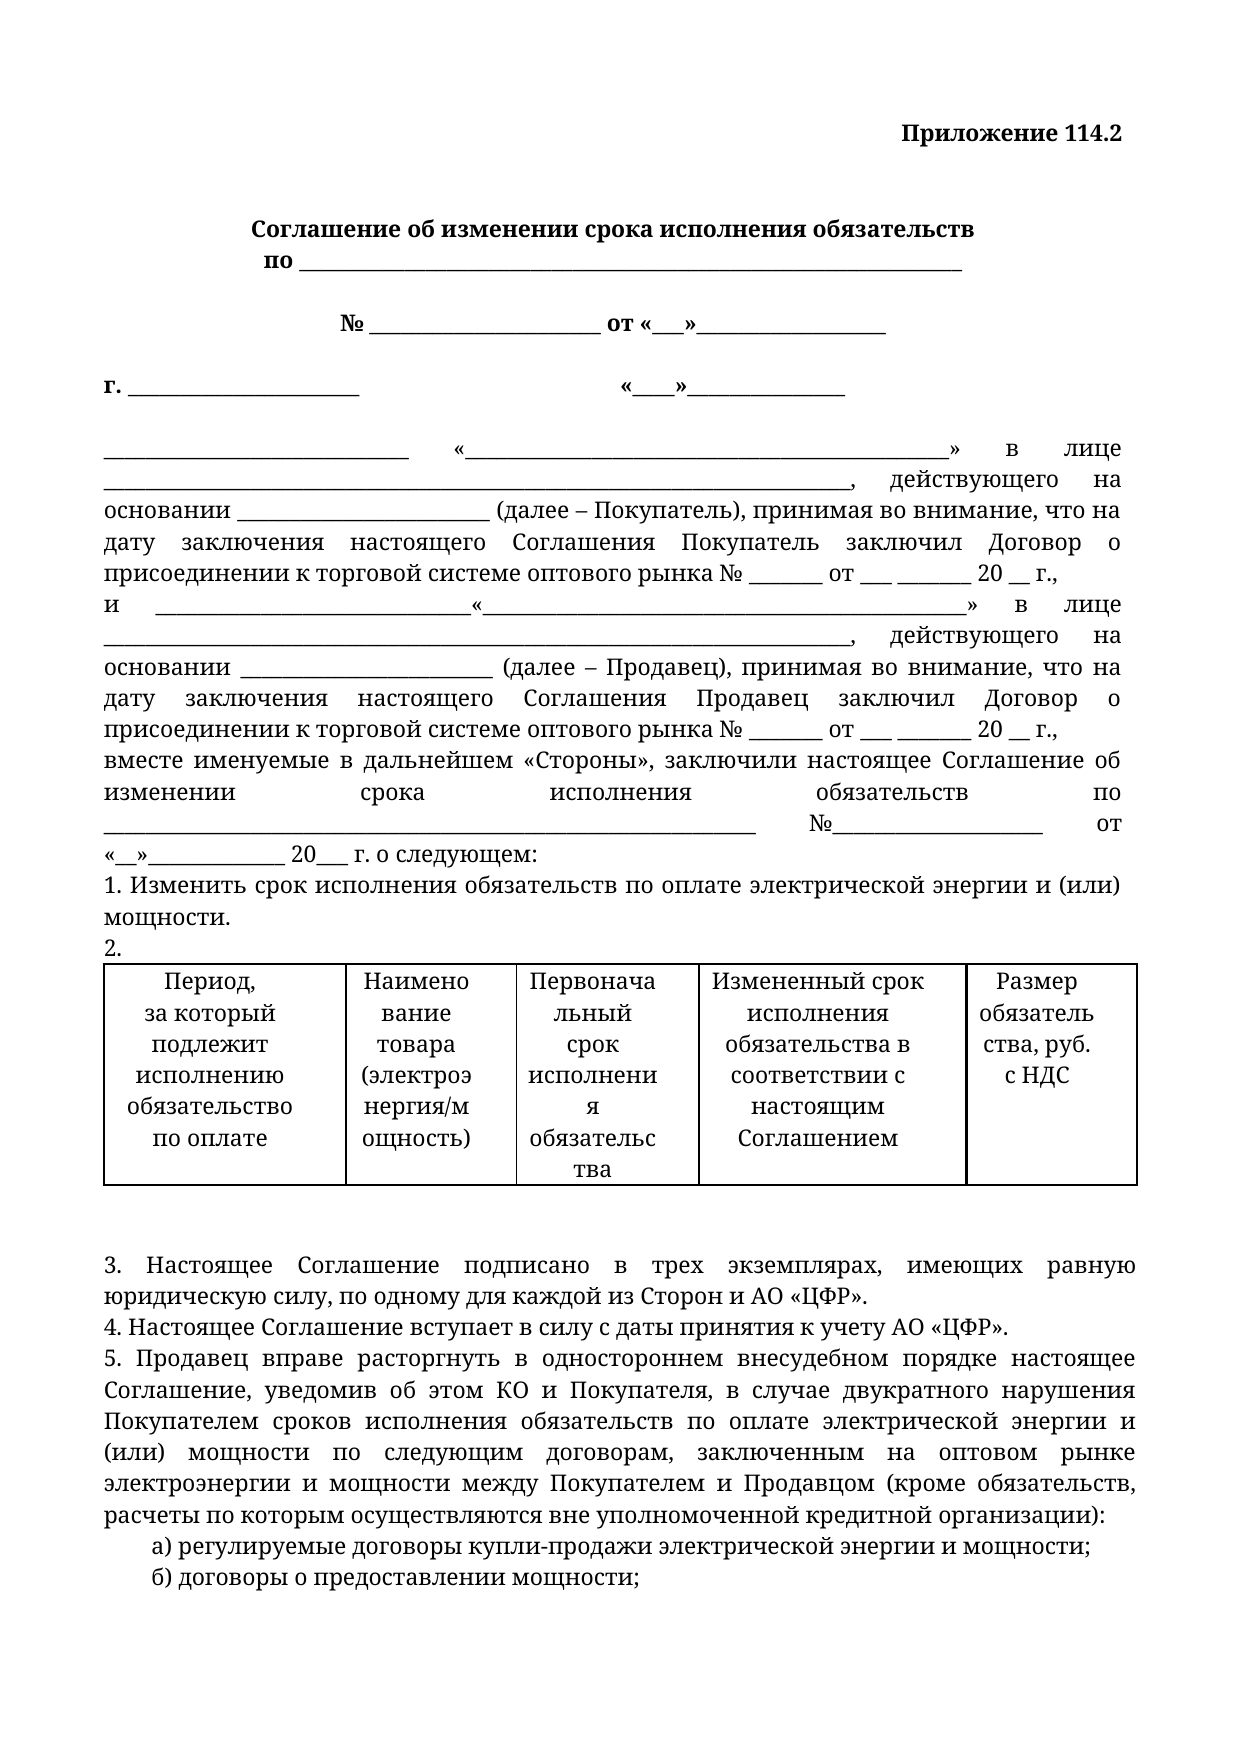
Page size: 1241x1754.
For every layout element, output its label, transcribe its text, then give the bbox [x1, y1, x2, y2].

table_header Первоначальный срок исполнения обязательства [517, 965, 698, 1184]
text 3. Настоящее Соглашение подписано в трех экземплярах, имеющих равную юридическую силу, по одному для каждой из Сторон и АО «ЦФР». [103, 1249, 1137, 1311]
text б) договоры о предоставлении мощности; [107, 1561, 1137, 1592]
text _____________________________ «______________________________________________» в лице _______________________________________________________________________, действующего на основании ________________________ (далее – Покупатель), принимая во внимание, что на дату заключения настоящего Соглашения Покупатель заключил Договор о присоединении к торговой системе оптового рынка № _______ от ___ _______ 20 __ г., [103, 432, 1122, 588]
text по _______________________________________________________________ [103, 244, 1122, 276]
table_header Наименование товара (электроэнергия/мощность) [347, 965, 516, 1184]
text вместе именуемые в дальнейшем «Стороны», заключили настоящее Соглашение об изменении срока исполнения обязательств по ______________________________________________________________ №____________________ от «__»_____________ 20___ г. о следующем: [103, 744, 1122, 869]
text Соглашение об изменении срока исполнения обязательств [103, 213, 1122, 244]
text 4. Настоящее Соглашение вступает в силу с даты принятия к учету АО «ЦФР». [103, 1311, 1137, 1342]
text г. ______________________ «____»_______________ [103, 369, 1122, 401]
text 5. Продавец вправе расторгнуть в одностороннем внесудебном порядке настоящее Соглашение, уведомив об этом КО и Покупателя, в случае двукратного нарушения Покупателем сроков исполнения обязательств по оплате электрической энергии и (или) мощности по следующим договорам, заключенным на оптовом рынке электроэнергии и мощности между Покупателем и Продавцом (кроме обязательств, расчеты по которым осуществляются вне уполномоченной кредитной организации): [103, 1342, 1137, 1530]
text № ______________________ от «___»__________________ [103, 307, 1122, 338]
table_header Период, за который подлежит исполнению обязательство по оплате [105, 965, 345, 1184]
text 1. Изменить срок исполнения обязательств по оплате электрической энергии и (или) мощности. [103, 869, 1122, 932]
text и ______________________________«______________________________________________» в лице _______________________________________________________________________, действующего на основании ________________________ (далее – Продавец), принимая во внимание, что на дату заключения настоящего Соглашения Продавец заключил Договор о присоединении к торговой системе оптового рынка № _______ от ___ _______ 20 __ г., [103, 588, 1122, 744]
subtitle Приложение 114.2 [281, 117, 1122, 148]
table_header Размер обязательства, руб. с НДС [968, 965, 1136, 1184]
table_header Измененный срок исполнения обязательства в соответствии с настоящим Соглашением [700, 965, 965, 1184]
text 2. [103, 932, 1122, 963]
text а) регулируемые договоры купли-продажи электрической энергии и мощности; [107, 1530, 1137, 1561]
